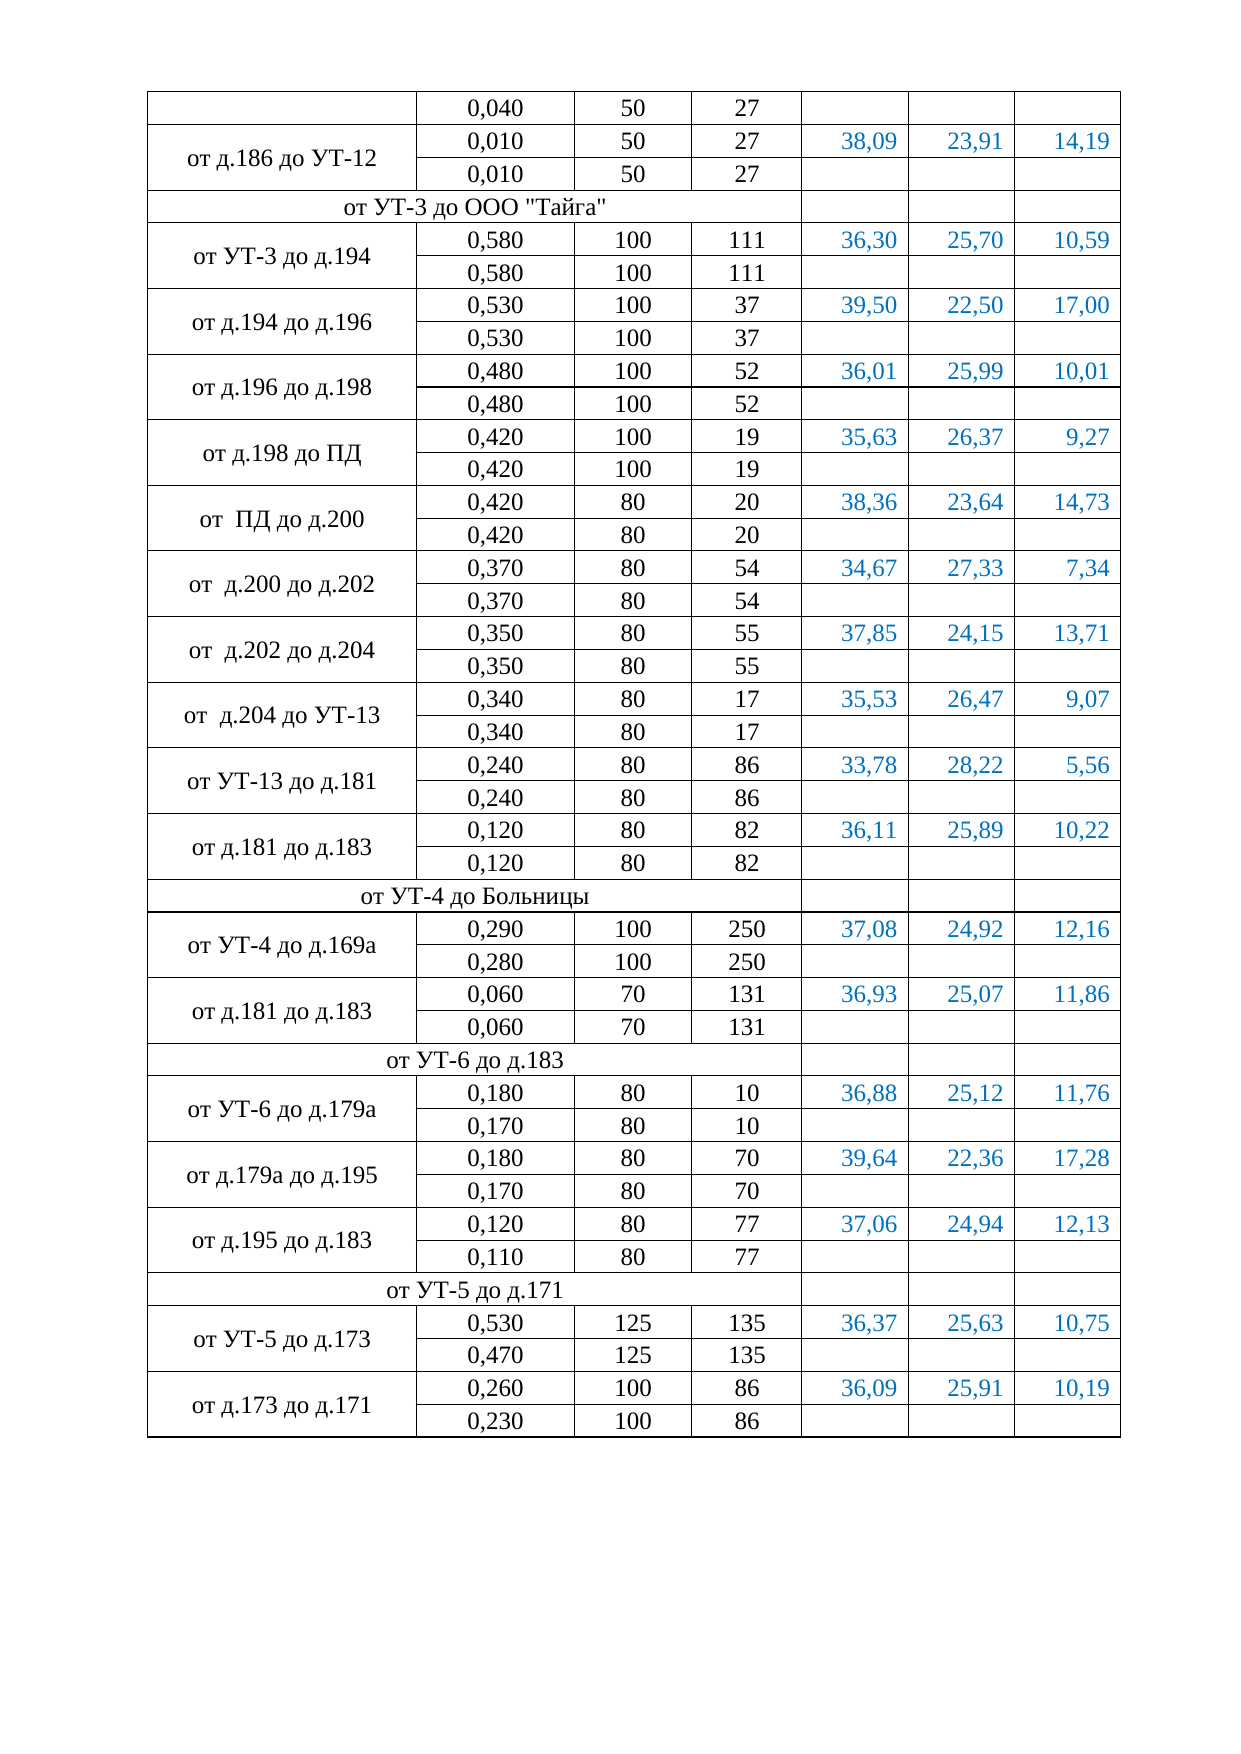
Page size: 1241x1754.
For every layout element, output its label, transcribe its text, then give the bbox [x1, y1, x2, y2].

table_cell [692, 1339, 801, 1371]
table_cell 0,240 [417, 748, 574, 780]
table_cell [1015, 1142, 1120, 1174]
table_cell 10,59 [1015, 223, 1120, 255]
table_cell 25,12 [909, 1076, 1014, 1108]
table_cell 70 [575, 1011, 691, 1043]
table_cell 0,120 [417, 847, 574, 878]
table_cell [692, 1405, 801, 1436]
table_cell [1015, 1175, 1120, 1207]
table_cell 131 [692, 978, 801, 1010]
table_cell 37 [692, 289, 801, 321]
table_cell 0,340 [417, 683, 574, 714]
table_cell 0,180 [417, 1076, 574, 1108]
table_cell 50 [575, 125, 691, 157]
table_cell 86 [692, 748, 801, 780]
table_cell 80 [575, 781, 691, 813]
table_cell 26,47 [909, 683, 1014, 714]
table_cell 10 [692, 1076, 801, 1108]
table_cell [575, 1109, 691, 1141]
table_cell 0,060 [417, 1011, 574, 1043]
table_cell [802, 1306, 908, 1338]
table_cell 5,56 [1015, 748, 1120, 780]
table_cell 80 [575, 748, 691, 780]
table_cell 39,50 [802, 289, 908, 321]
table_cell [909, 388, 1014, 419]
table_cell [1015, 650, 1120, 682]
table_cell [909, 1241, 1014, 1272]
table_cell [909, 781, 1014, 813]
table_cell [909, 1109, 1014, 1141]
table_cell [802, 388, 908, 419]
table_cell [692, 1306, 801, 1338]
table_cell 70 [575, 978, 691, 1010]
table_cell от УТ-4 до Больницы [148, 880, 801, 911]
table_cell от ПД до д.200 [148, 486, 416, 550]
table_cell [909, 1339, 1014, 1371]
table_cell 22,50 [909, 289, 1014, 321]
table_cell [909, 322, 1014, 353]
table_cell 27 [692, 92, 801, 124]
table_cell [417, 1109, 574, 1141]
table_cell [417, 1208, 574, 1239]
table_cell 52 [692, 355, 801, 386]
table_cell 0,420 [417, 453, 574, 485]
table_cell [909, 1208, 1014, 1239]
table_cell [1015, 781, 1120, 813]
table_cell 0,350 [417, 617, 574, 649]
table_cell 55 [692, 617, 801, 649]
table_cell 14,19 [1015, 125, 1120, 157]
table_cell [909, 158, 1014, 189]
table_cell от д.204 до УТ-13 [148, 683, 416, 747]
table_cell 13,71 [1015, 617, 1120, 649]
table_cell 20 [692, 486, 801, 518]
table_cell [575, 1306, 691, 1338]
table_cell 80 [575, 650, 691, 682]
table_cell 80 [575, 683, 691, 714]
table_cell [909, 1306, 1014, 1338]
table_cell 17 [692, 716, 801, 747]
table_cell от д.200 до д.202 [148, 551, 416, 616]
table_cell 35,53 [802, 683, 908, 714]
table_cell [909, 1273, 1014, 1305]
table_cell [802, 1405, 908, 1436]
table_cell [802, 716, 908, 747]
table_cell [1015, 945, 1120, 977]
table_cell 0,480 [417, 388, 574, 419]
table_cell 25,99 [909, 355, 1014, 386]
table_cell от УТ-3 до ООО "Тайга" [148, 191, 801, 222]
table_cell 24,92 [909, 913, 1014, 944]
table_cell 19 [692, 453, 801, 485]
table_cell 50 [575, 92, 691, 124]
table_cell 100 [575, 420, 691, 452]
table_cell 80 [575, 551, 691, 583]
table_cell 86 [692, 781, 801, 813]
table_cell от д.181 до д.183 [148, 814, 416, 878]
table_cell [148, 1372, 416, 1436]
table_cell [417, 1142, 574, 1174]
table_cell [1015, 1044, 1120, 1075]
table_cell от УТ-6 до д.179а [148, 1076, 416, 1141]
table_cell 100 [575, 388, 691, 419]
table_cell 80 [575, 1076, 691, 1108]
table_cell [909, 584, 1014, 616]
table_cell 17,00 [1015, 289, 1120, 321]
table_cell 36,11 [802, 814, 908, 846]
table_cell 25,70 [909, 223, 1014, 255]
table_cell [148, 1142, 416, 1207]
table_cell 131 [692, 1011, 801, 1043]
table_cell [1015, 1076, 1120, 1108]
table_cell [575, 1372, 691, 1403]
table_cell 37,85 [802, 617, 908, 649]
table_cell [802, 519, 908, 550]
table_cell 0,240 [417, 781, 574, 813]
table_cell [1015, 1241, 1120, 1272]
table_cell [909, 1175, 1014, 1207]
table_cell [802, 92, 908, 124]
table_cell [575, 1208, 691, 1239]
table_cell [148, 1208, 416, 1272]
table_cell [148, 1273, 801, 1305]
table_cell 38,09 [802, 125, 908, 157]
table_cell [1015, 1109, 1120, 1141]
table_cell [909, 191, 1014, 222]
table_cell 9,07 [1015, 683, 1120, 714]
table_cell 100 [575, 289, 691, 321]
table_cell 0,530 [417, 289, 574, 321]
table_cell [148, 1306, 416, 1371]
table_cell 100 [575, 355, 691, 386]
table_cell 27 [692, 125, 801, 157]
table_cell 9,27 [1015, 420, 1120, 452]
table_cell [1015, 322, 1120, 353]
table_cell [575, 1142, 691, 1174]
table_cell 0,370 [417, 551, 574, 583]
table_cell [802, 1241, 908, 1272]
table_cell [1015, 191, 1120, 222]
table_cell [909, 1011, 1014, 1043]
table_cell 250 [692, 913, 801, 944]
table_cell 36,01 [802, 355, 908, 386]
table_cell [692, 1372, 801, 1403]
table_cell 36,88 [802, 1076, 908, 1108]
table_cell 27 [692, 158, 801, 189]
table_cell 36,30 [802, 223, 908, 255]
table_cell [802, 650, 908, 682]
table_cell 82 [692, 847, 801, 878]
table_cell 0,010 [417, 158, 574, 189]
table_cell 54 [692, 551, 801, 583]
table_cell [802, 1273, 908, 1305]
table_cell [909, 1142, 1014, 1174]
table_cell [1015, 584, 1120, 616]
table_cell от д.196 до д.198 [148, 355, 416, 419]
table_cell 250 [692, 945, 801, 977]
table_cell [802, 256, 908, 288]
table_cell 14,73 [1015, 486, 1120, 518]
table_cell [1015, 847, 1120, 878]
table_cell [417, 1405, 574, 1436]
table_cell 100 [575, 256, 691, 288]
table_cell 80 [575, 519, 691, 550]
table_cell [1015, 716, 1120, 747]
table_cell 54 [692, 584, 801, 616]
table_cell [802, 322, 908, 353]
table_cell от д.202 до д.204 [148, 617, 416, 682]
table_cell [802, 945, 908, 977]
table_cell [802, 1011, 908, 1043]
table_cell 10,01 [1015, 355, 1120, 386]
table_cell 80 [575, 617, 691, 649]
table_cell [802, 191, 908, 222]
table_cell 100 [575, 322, 691, 353]
table_cell [802, 781, 908, 813]
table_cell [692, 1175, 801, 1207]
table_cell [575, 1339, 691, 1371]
table_cell 100 [575, 945, 691, 977]
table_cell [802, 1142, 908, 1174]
table_cell [1015, 1011, 1120, 1043]
table_cell от д.194 до д.196 [148, 289, 416, 353]
table_cell 80 [575, 847, 691, 878]
table_cell [1015, 453, 1120, 485]
table_cell 0,420 [417, 519, 574, 550]
table_cell 0,120 [417, 814, 574, 846]
table_cell 0,060 [417, 978, 574, 1010]
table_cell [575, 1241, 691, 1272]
table_cell [909, 92, 1014, 124]
table_cell [802, 453, 908, 485]
table_cell от УТ-3 до д.194 [148, 223, 416, 288]
table_cell 38,36 [802, 486, 908, 518]
table_cell 34,67 [802, 551, 908, 583]
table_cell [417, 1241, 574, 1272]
table_cell [909, 519, 1014, 550]
table_cell [1015, 388, 1120, 419]
table_cell [802, 847, 908, 878]
table_cell от УТ-13 до д.181 [148, 748, 416, 813]
table_cell 28,22 [909, 748, 1014, 780]
table_cell 0,480 [417, 355, 574, 386]
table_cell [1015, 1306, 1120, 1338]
table_cell 0,580 [417, 223, 574, 255]
table_cell от УТ-6 до д.183 [148, 1044, 801, 1075]
table_cell 55 [692, 650, 801, 682]
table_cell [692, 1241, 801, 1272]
table_cell 0,290 [417, 913, 574, 944]
table_cell 80 [575, 814, 691, 846]
table_cell [1015, 158, 1120, 189]
table_cell [909, 716, 1014, 747]
table_cell 50 [575, 158, 691, 189]
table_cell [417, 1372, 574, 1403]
table_cell [909, 880, 1014, 911]
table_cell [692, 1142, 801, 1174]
table_cell 80 [575, 716, 691, 747]
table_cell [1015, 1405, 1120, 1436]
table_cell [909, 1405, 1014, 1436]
table_cell 0,420 [417, 486, 574, 518]
table_cell [802, 1044, 908, 1075]
table_cell [1015, 92, 1120, 124]
table_cell 12,16 [1015, 913, 1120, 944]
table_cell 25,07 [909, 978, 1014, 1010]
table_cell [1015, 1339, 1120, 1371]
table_cell [1015, 880, 1120, 911]
table_cell [802, 880, 908, 911]
table_cell 111 [692, 223, 801, 255]
table_cell 37 [692, 322, 801, 353]
table_cell 20 [692, 519, 801, 550]
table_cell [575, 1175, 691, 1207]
table_cell от д.198 до ПД [148, 420, 416, 485]
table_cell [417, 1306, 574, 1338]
table_cell 23,91 [909, 125, 1014, 157]
table_cell [802, 158, 908, 189]
table_cell 0,010 [417, 125, 574, 157]
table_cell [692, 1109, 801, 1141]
table_cell [1015, 256, 1120, 288]
table_cell [909, 256, 1014, 288]
table_cell [909, 847, 1014, 878]
table_cell [802, 584, 908, 616]
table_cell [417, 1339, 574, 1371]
table_cell от д.186 до УТ-12 [148, 125, 416, 189]
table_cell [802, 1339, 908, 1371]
table_cell 35,63 [802, 420, 908, 452]
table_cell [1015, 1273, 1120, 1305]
table_cell 80 [575, 486, 691, 518]
table_cell 11,86 [1015, 978, 1120, 1010]
table_cell от УТ-4 до д.169а [148, 913, 416, 977]
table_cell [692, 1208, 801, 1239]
table_cell 10,22 [1015, 814, 1120, 846]
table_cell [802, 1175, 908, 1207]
table_cell 33,78 [802, 748, 908, 780]
table_cell 0,280 [417, 945, 574, 977]
table_cell [909, 453, 1014, 485]
table_cell 100 [575, 913, 691, 944]
table_cell 80 [575, 584, 691, 616]
table_cell 52 [692, 388, 801, 419]
table_cell [909, 650, 1014, 682]
table_cell 25,89 [909, 814, 1014, 846]
table_cell 23,64 [909, 486, 1014, 518]
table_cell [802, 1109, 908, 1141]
table_cell 82 [692, 814, 801, 846]
table_cell [1015, 519, 1120, 550]
table_cell 111 [692, 256, 801, 288]
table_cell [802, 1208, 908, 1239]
table_cell 26,37 [909, 420, 1014, 452]
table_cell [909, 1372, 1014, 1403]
table_cell 17 [692, 683, 801, 714]
table_cell 37,08 [802, 913, 908, 944]
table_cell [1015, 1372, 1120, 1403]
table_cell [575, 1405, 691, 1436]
table_cell 0,580 [417, 256, 574, 288]
table_cell [909, 1044, 1014, 1075]
table_cell 100 [575, 223, 691, 255]
table_cell 27,33 [909, 551, 1014, 583]
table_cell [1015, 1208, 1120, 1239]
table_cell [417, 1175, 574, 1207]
table_cell 0,340 [417, 716, 574, 747]
table_cell от д.181 до д.183 [148, 978, 416, 1043]
table_cell 36,93 [802, 978, 908, 1010]
table_cell 100 [575, 453, 691, 485]
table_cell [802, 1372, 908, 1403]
table_cell 7,34 [1015, 551, 1120, 583]
table_cell 0,420 [417, 420, 574, 452]
table_cell 0,040 [417, 92, 574, 124]
table_cell [909, 945, 1014, 977]
table_cell 19 [692, 420, 801, 452]
table_cell 24,15 [909, 617, 1014, 649]
table_cell 0,370 [417, 584, 574, 616]
table_cell 0,530 [417, 322, 574, 353]
table_cell 0,350 [417, 650, 574, 682]
